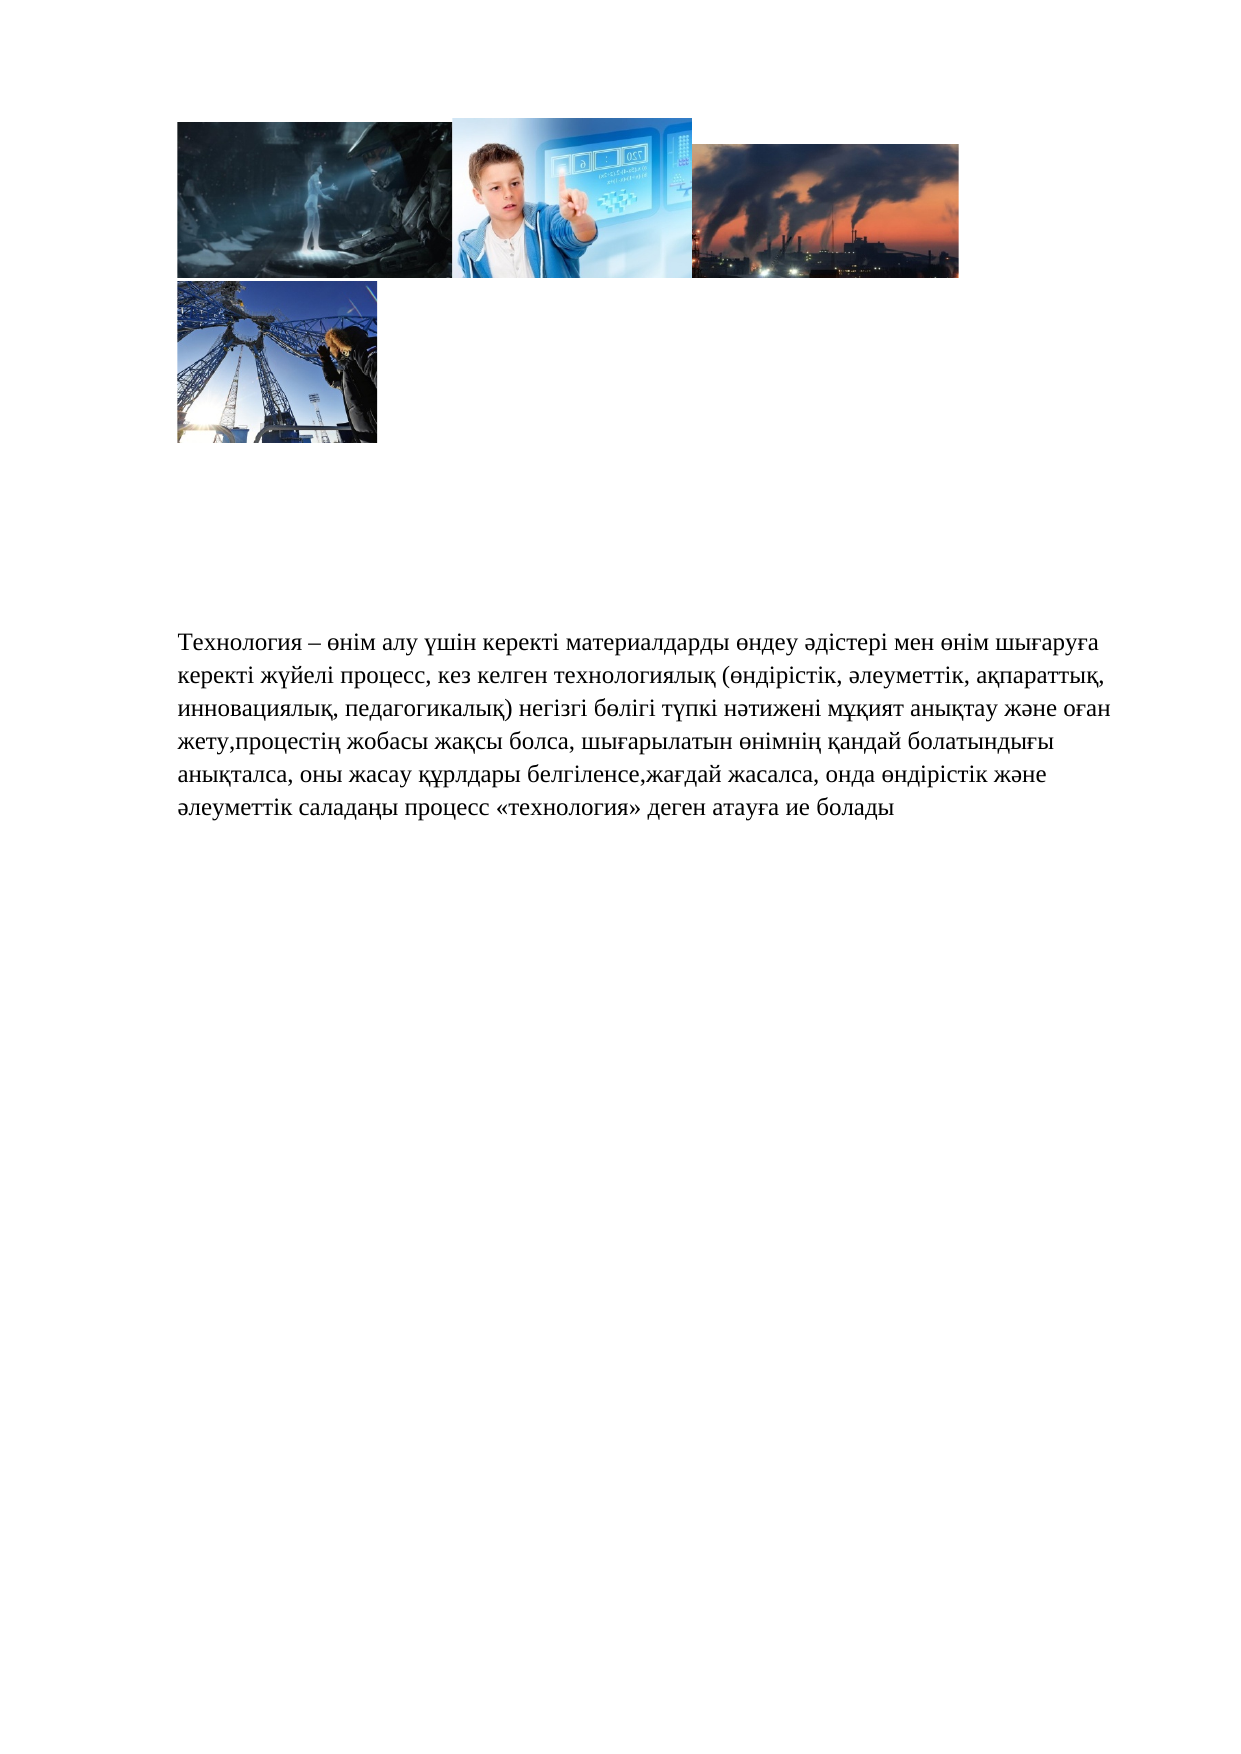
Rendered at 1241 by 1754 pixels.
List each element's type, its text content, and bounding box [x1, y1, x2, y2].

picture [177, 118, 959, 278]
text Технология – өнім алу үшін керекті материалдарды өндеу әдістері мен өнім шығаруға керекті жүйелі процесс, кез келген технологиялық (өндірістік, әлеуметтік, ақпараттық, инновациялық, педагогикалық) негізгі бөлігі түпкі нәтижені мұқият анықтау және оған жету,процестің жобасы жақсы болса, шығарылатын өнімнің қандай болатындығы анықталса, оны жасау құрлдары белгіленсе,жағдай жасалса, онда өндірістік және әлеуметтік саладаңы процесс «технология» деген атауға ие болады [177, 627, 1152, 821]
picture [177, 281, 378, 443]
